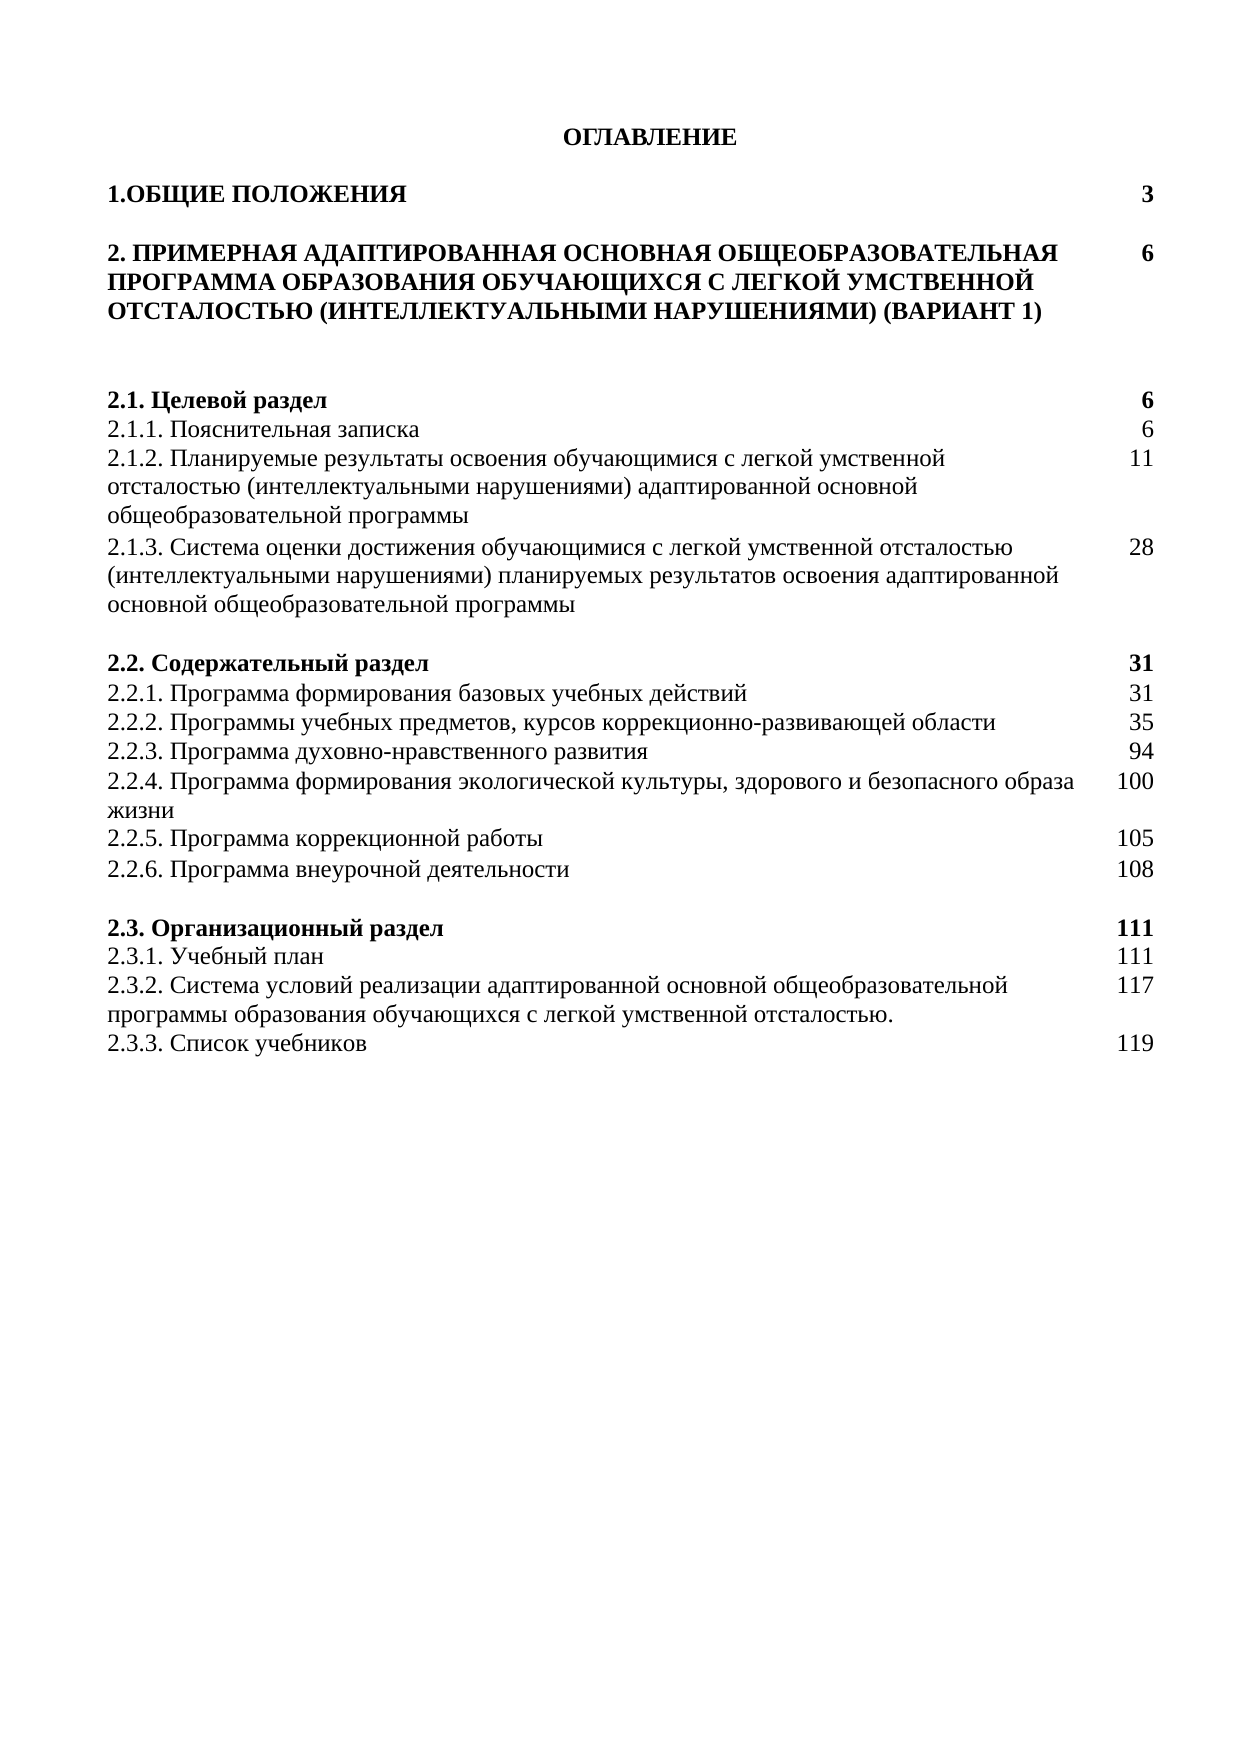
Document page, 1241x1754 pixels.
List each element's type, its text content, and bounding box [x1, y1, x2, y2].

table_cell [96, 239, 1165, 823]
text ОГЛАВЛЕНИЕ [74, 122, 1182, 151]
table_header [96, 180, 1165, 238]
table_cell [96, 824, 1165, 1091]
